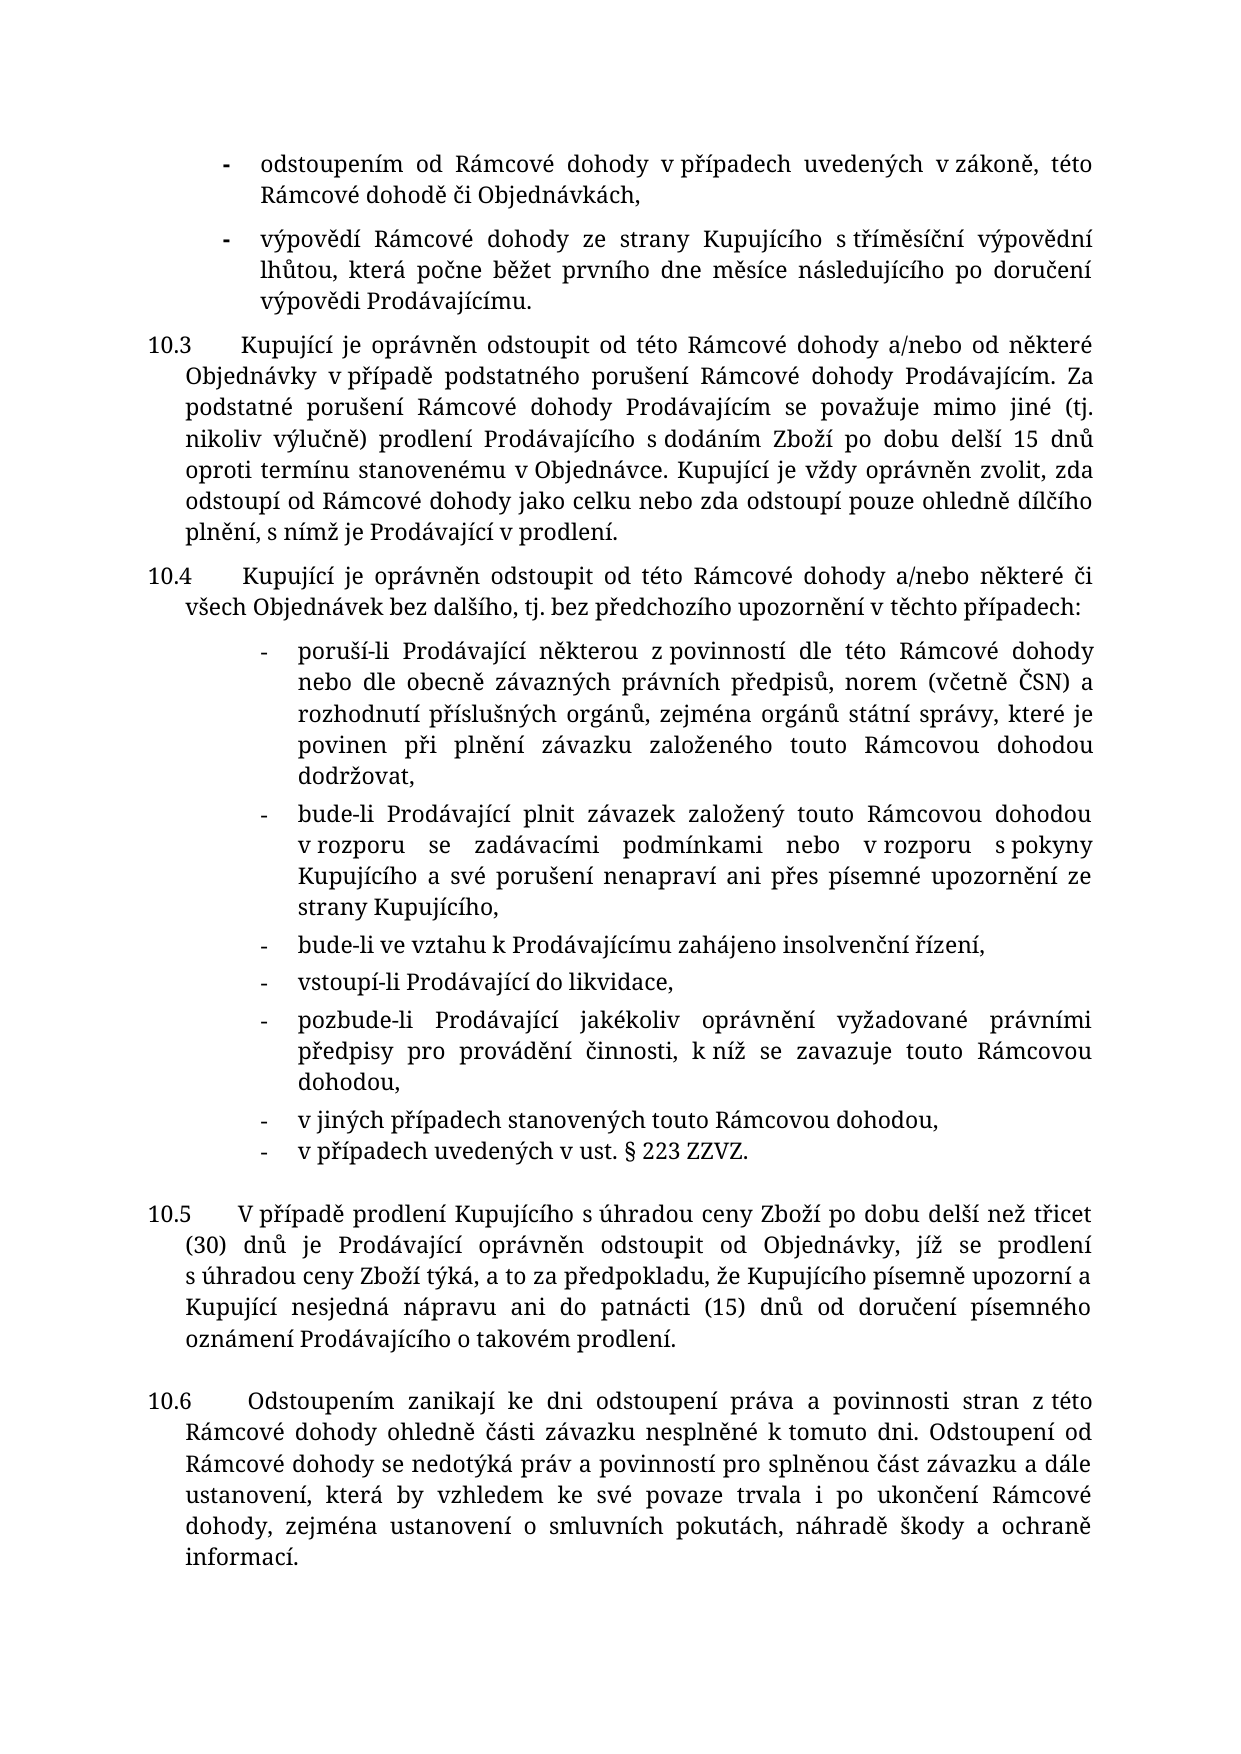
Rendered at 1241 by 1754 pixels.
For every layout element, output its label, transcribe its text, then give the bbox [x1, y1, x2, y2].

list Odstoupením zanikají ke dni odstoupení práva a povinnosti stran z této Rámcové dohody ohledně části závazku nesplněné k tomuto dni. Odstoupení od Rámcové dohody se nedotýká práv a povinností pro splněnou část závazku a dále ustanovení, která by vzhledem ke své povaze trvala i po ukončení Rámcové dohody, zejména ustanovení o smluvních pokutách, náhradě škody a ochraně informací. [148, 1385, 1093, 1573]
list výpovědí Rámcové dohody ze strany Kupujícího s tříměsíční výpovědní lhůtou, která počne běžet prvního dne měsíce následujícího po doručení výpovědi Prodávajícímu. [223, 223, 1093, 316]
subtitle Kupující je oprávněn odstoupit od této Rámcové dohody a/nebo od některé Objednávky v případě podstatného porušení Rámcové dohody Prodávajícím. Za podstatné porušení Rámcové dohody Prodávajícím se považuje mimo jiné (tj. nikoliv výlučně) prodlení Prodávajícího s dodáním Zboží po dobu delší 15 dnů oproti termínu stanovenému v Objednávce. Kupující je vždy oprávněn zvolit, zda odstoupí od Rámcové dohody jako celku nebo zda odstoupí pouze ohledně dílčího plnění, s nímž je Prodávající v prodlení. [148, 329, 1094, 548]
subtitle Kupující je oprávněn odstoupit od této Rámcové dohody a/nebo některé či všech Objednávek bez dalšího, tj. bez předchozího upozornění v těchto případech: [148, 560, 1094, 623]
list v případech uvedených v ust. § 223 ZZVZ. [260, 1135, 1093, 1166]
list odstoupením od Rámcové dohody v případech uvedených v zákoně, této Rámcové dohodě či Objednávkách, [223, 148, 1093, 210]
list V případě prodlení Kupujícího s úhradou ceny Zboží po dobu delší než třicet (30) dnů je Prodávající oprávněn odstoupit od Objednávky, jíž se prodlení s úhradou ceny Zboží týká, a to za předpokladu, že Kupujícího písemně upozorní a Kupující nesjedná nápravu ani do patnácti (15) dnů od doručení písemného oznámení Prodávajícího o takovém prodlení. [148, 1198, 1093, 1354]
list pozbude-li Prodávající jakékoliv oprávnění vyžadované právními předpisy pro provádění činnosti, k níž se zavazuje touto Rámcovou dohodou, [260, 1004, 1093, 1098]
list bude-li Prodávající plnit závazek založený touto Rámcovou dohodou v rozporu se zadávacími podmínkami nebo v rozporu s pokyny Kupujícího a své porušení nenapraví ani přes písemné upozornění ze strany Kupujícího, [260, 798, 1093, 923]
list v jiných případech stanovených touto Rámcovou dohodou, [260, 1104, 1093, 1135]
list bude-li ve vztahu k Prodávajícímu zahájeno insolvenční řízení, [260, 929, 1093, 960]
subtitle poruší-li Prodávající některou z povinností dle této Rámcové dohody nebo dle obecně závazných právních předpisů, norem (včetně ČSN) a rozhodnutí příslušných orgánů, zejména orgánů státní správy, které je povinen při plnění závazku založeného touto Rámcovou dohodou dodržovat, [260, 635, 1094, 791]
list vstoupí-li Prodávající do likvidace, [260, 966, 1093, 998]
